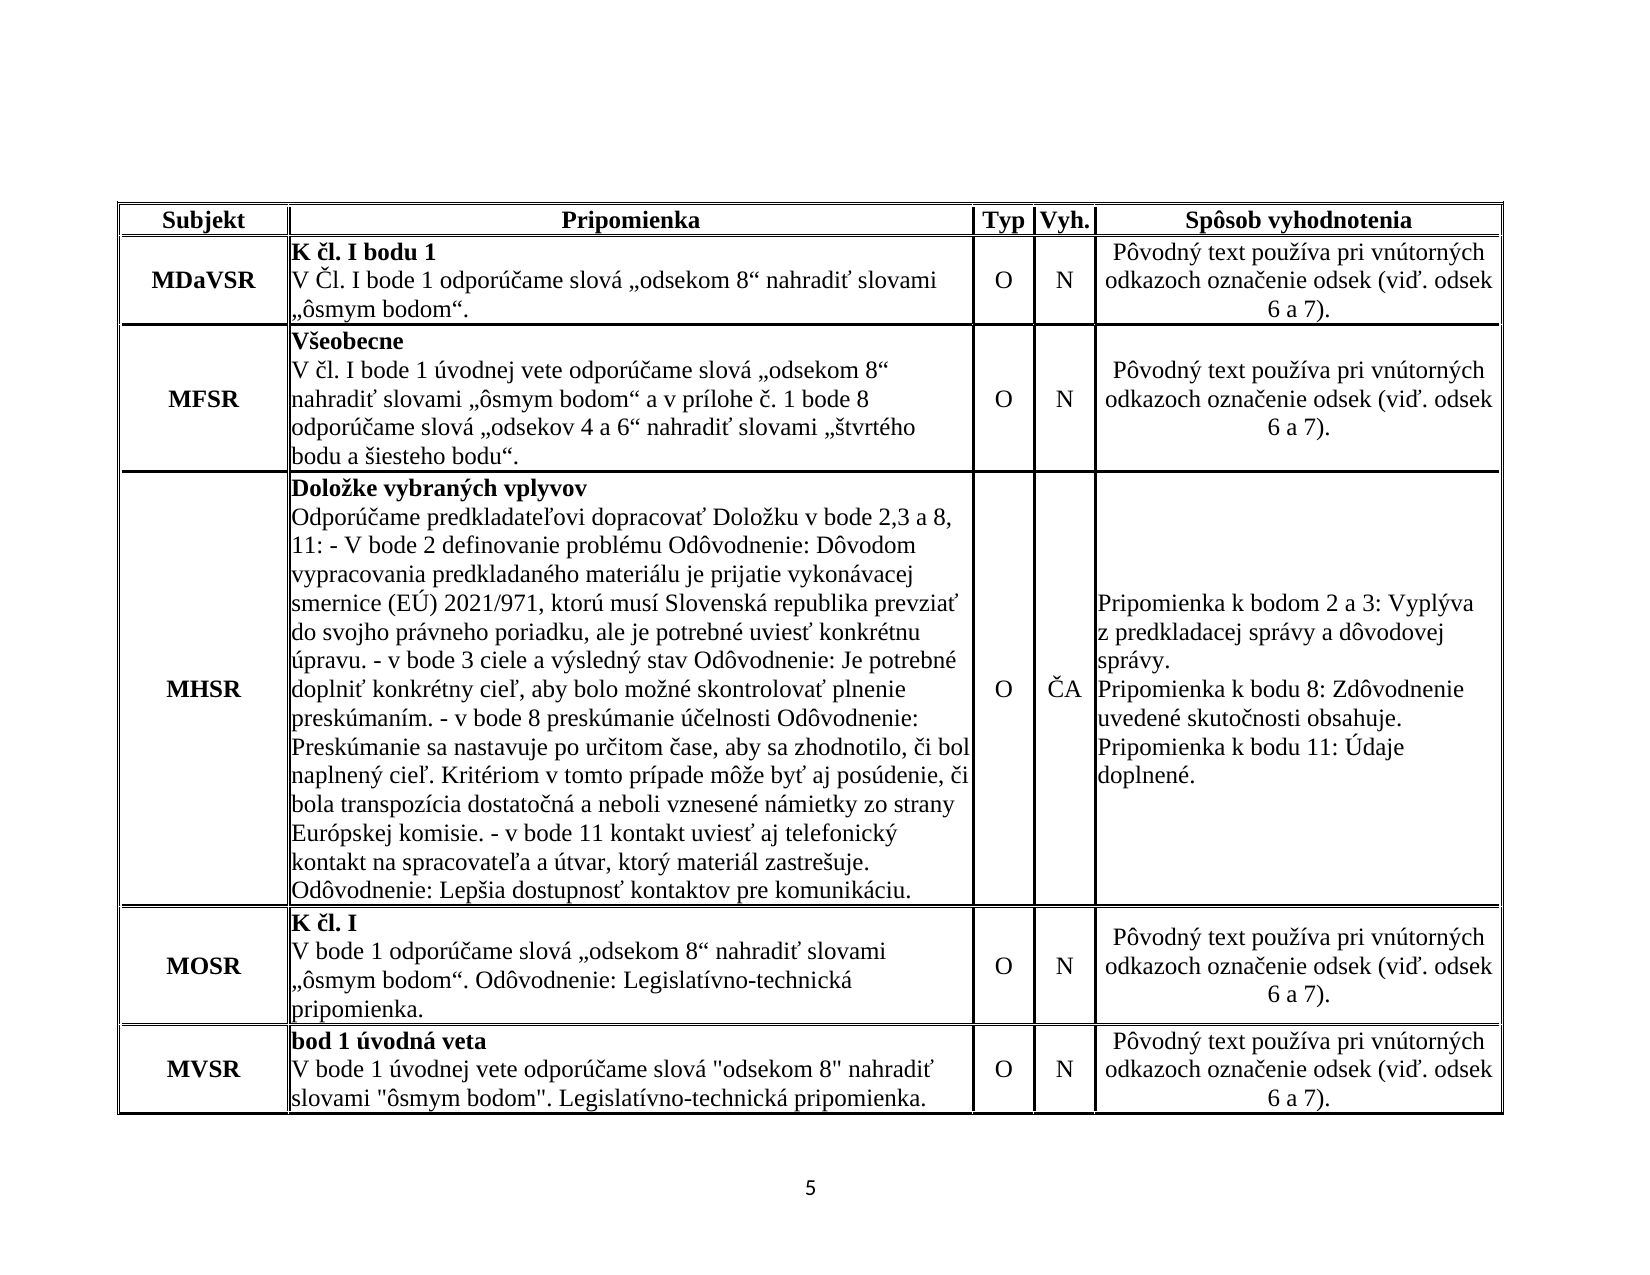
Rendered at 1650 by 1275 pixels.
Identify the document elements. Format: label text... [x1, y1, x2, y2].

table_header Typ [973, 203, 1034, 233]
table_cell N [1034, 1026, 1095, 1112]
table_cell MHSR [120, 470, 287, 904]
table_cell Pôvodný text používa pri vnútorných odkazoch označenie odsek (viď. odsek 6 a 7). [1097, 904, 1501, 1023]
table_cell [1095, 1023, 1502, 1112]
table_header Subjekt [120, 203, 289, 233]
table_cell N [1036, 908, 1094, 1023]
table_cell O [975, 326, 1033, 470]
table_cell MVSR [118, 1023, 289, 1112]
table_header Pripomienka [289, 203, 973, 233]
table_cell O [975, 237, 1033, 323]
table_header Spôsob vyhodnotenia [1095, 205, 1501, 233]
table_cell N [1036, 237, 1094, 323]
table_cell ČA [1036, 473, 1094, 904]
table_cell O [975, 473, 1033, 904]
table_cell N [1036, 326, 1094, 470]
table_cell MOSR [120, 904, 287, 1023]
table_cell MFSR [118, 323, 287, 470]
table_cell K čl. I bodu 1 V Čl. I bode 1 odporúčame slová „odsekom 8“ nahradiť slovami „ôsmym bodom“. [291, 237, 972, 323]
table_cell Pôvodný text používa pri vnútorných odkazoch označenie odsek (viď. odsek 6 a 7). [1097, 323, 1502, 470]
table_cell O [973, 1026, 1034, 1112]
table_header Vyh. [1034, 203, 1095, 233]
table_cell Všeobecne V čl. I bode 1 úvodnej vete odporúčame slová „odsekom 8“ nahradiť slovami „ôsmym bodom“ a v prílohe č. 1 bode 8 odporúčame slová „odsekov 4 a 6“ nahradiť slovami „štvrtého bodu a šiesteho bodu“. [291, 326, 972, 470]
table_cell MDaVSR [120, 234, 287, 323]
table_cell bod 1 úvodná veta V bode 1 úvodnej vete odporúčame slová "odsekom 8" nahradiť slovami "ôsmym bodom". Legislatívno-technická pripomienka. [289, 1026, 973, 1112]
table_cell Pôvodný text používa pri vnútorných odkazoch označenie odsek (viď. odsek 6 a 7). [1097, 234, 1501, 323]
table_cell O [975, 908, 1033, 1023]
table_cell K čl. I V bode 1 odporúčame slová „odsekom 8“ nahradiť slovami „ôsmym bodom“. Odôvodnenie: Legislatívno-technická pripomienka. [291, 908, 972, 1023]
table_cell Doložke vybraných vplyvov Odporúčame predkladateľovi dopracovať Doložku v bode 2,3 a 8, 11: - V bode 2 definovanie problému Odôvodnenie: Dôvodom vypracovania predkladaného materiálu je prijatie vykonávacej smernice (EÚ) 2021/971, ktorú musí Slovenská republika prevziať do svojho právneho poriadku, ale je potrebné uviesť konkrétnu úpravu. - v bode 3 ciele a výsledný stav Odôvodnenie: Je potrebné doplniť konkrétny cieľ, aby bolo možné skontrolovať plnenie preskúmaním. - v bode 8 preskúmanie účelnosti Odôvodnenie: Preskúmanie sa nastavuje po určitom čase, aby sa zhodnotilo, či bol naplnený cieľ. Kritériom v tomto prípade môže byť aj posúdenie, či bola transpozícia dostatočná a neboli vznesené námietky zo strany Európskej komisie. - v bode 11 kontakt uviesť aj telefonický kontakt na spracovateľa a útvar, ktorý materiál zastrešuje. Odôvodnenie: Lepšia dostupnosť kontaktov pre komunikáciu. [291, 473, 972, 904]
table_cell Pripomienka k bodom 2 a 3: Vyplýva z predkladacej správy a dôvodovej správy. Pripomienka k bodu 8: Zdôvodnenie uvedené skutočnosti obsahuje. Pripomienka k bodu 11: Údaje doplnené. [1097, 470, 1501, 904]
